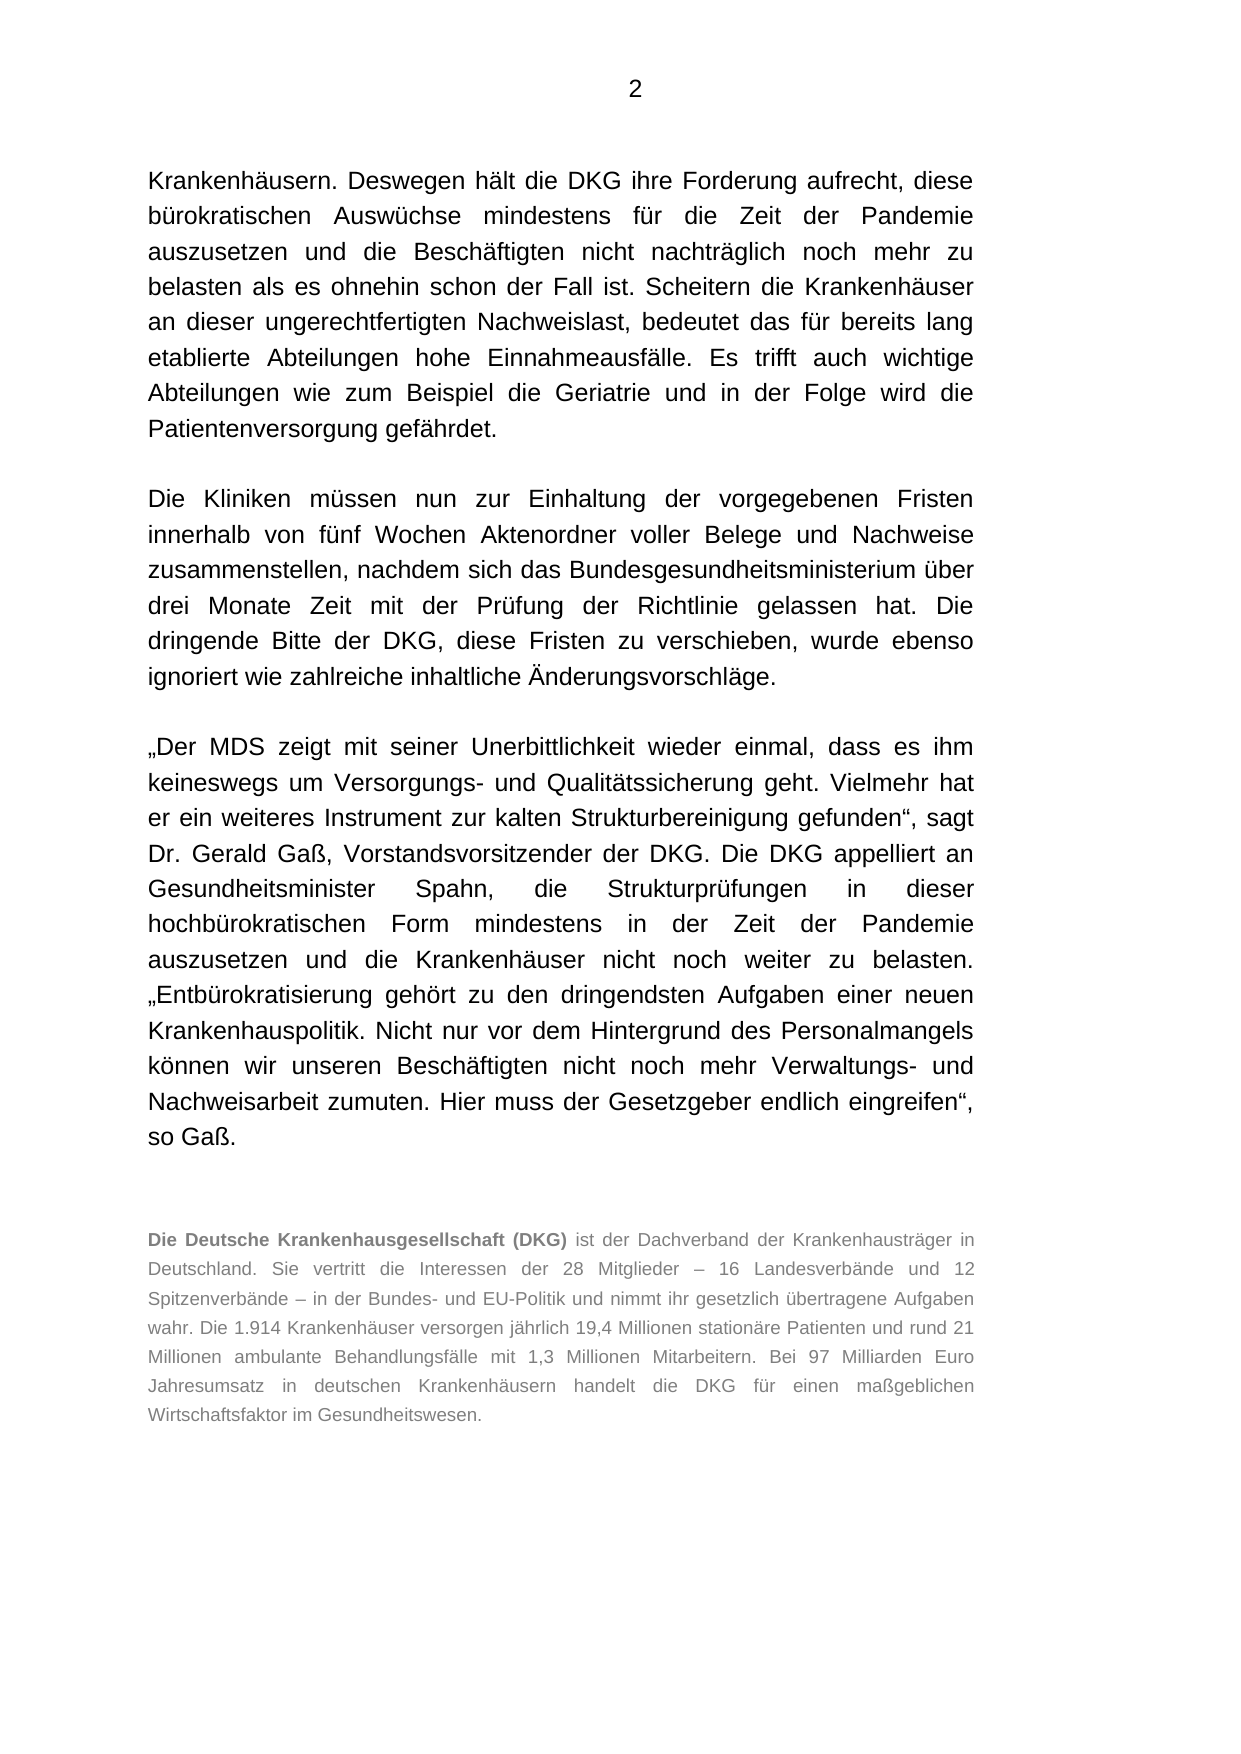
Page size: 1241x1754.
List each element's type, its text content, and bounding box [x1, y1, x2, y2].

text Die Deutsche Krankenhausgesellschaft (DKG) ist der Dachverband der Krankenhausträger in Deutschland. Sie vertritt die Interessen der 28 Mitglieder – 16 Landesverbände und 12 Spitzenverbände – in der Bundes- und EU-Politik und nimmt ihr gesetzlich übertragene Aufgaben wahr. Die 1.914 Krankenhäuser versorgen jährlich 19,4 Millionen stationäre Patienten und rund 21 Millionen ambulante Behandlungsfälle mit 1,3 Millionen Mitarbeitern. Bei 97 Milliarden Euro Jahresumsatz in deutschen Krankenhäusern handelt die DKG für einen maßgeblichen Wirtschaftsfaktor im Gesundheitswesen. [148, 1221, 975, 1426]
text Die Kliniken müssen nun zur Einhaltung der vorgegebenen Fristen innerhalb von fünf Wochen Aktenordner voller Belege und Nachweise zusammenstellen, nachdem sich das Bundesgesundheitsministerium über drei Monate Zeit mit der Prüfung der Richtlinie gelassen hat. Die dringende Bitte der DKG, diese Fristen zu verschieben, wurde ebenso ignoriert wie zahlreiche inhaltliche Änderungsvorschläge. [148, 478, 975, 690]
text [148, 159, 975, 442]
text „Der MDS zeigt mit seiner Unerbittlichkeit wieder einmal, dass es ihm keineswegs um Versorgungs- und Qualitätssicherung geht. Vielmehr hat er ein weiteres Instrument zur kalten Strukturbereinigung gefunden“, sagt Dr. Gerald Gaß, Vorstandsvorsitzender der DKG. Die DKG appelliert an Gesundheitsminister Spahn, die Strukturprüfungen in dieser hochbürokratischen Form mindestens in der Zeit der Pandemie auszusetzen und die Krankenhäuser nicht noch weiter zu belasten. „Entbürokratisierung gehört zu den dringendsten Aufgaben einer neuen Krankenhauspolitik. Nicht nur vor dem Hintergrund des Personalmangels können wir unseren Beschäftigten nicht noch mehr Verwaltungs- und Nachweisarbeit zumuten. Hier muss der Gesetzgeber endlich eingreifen“, so Gaß. [148, 726, 975, 1151]
